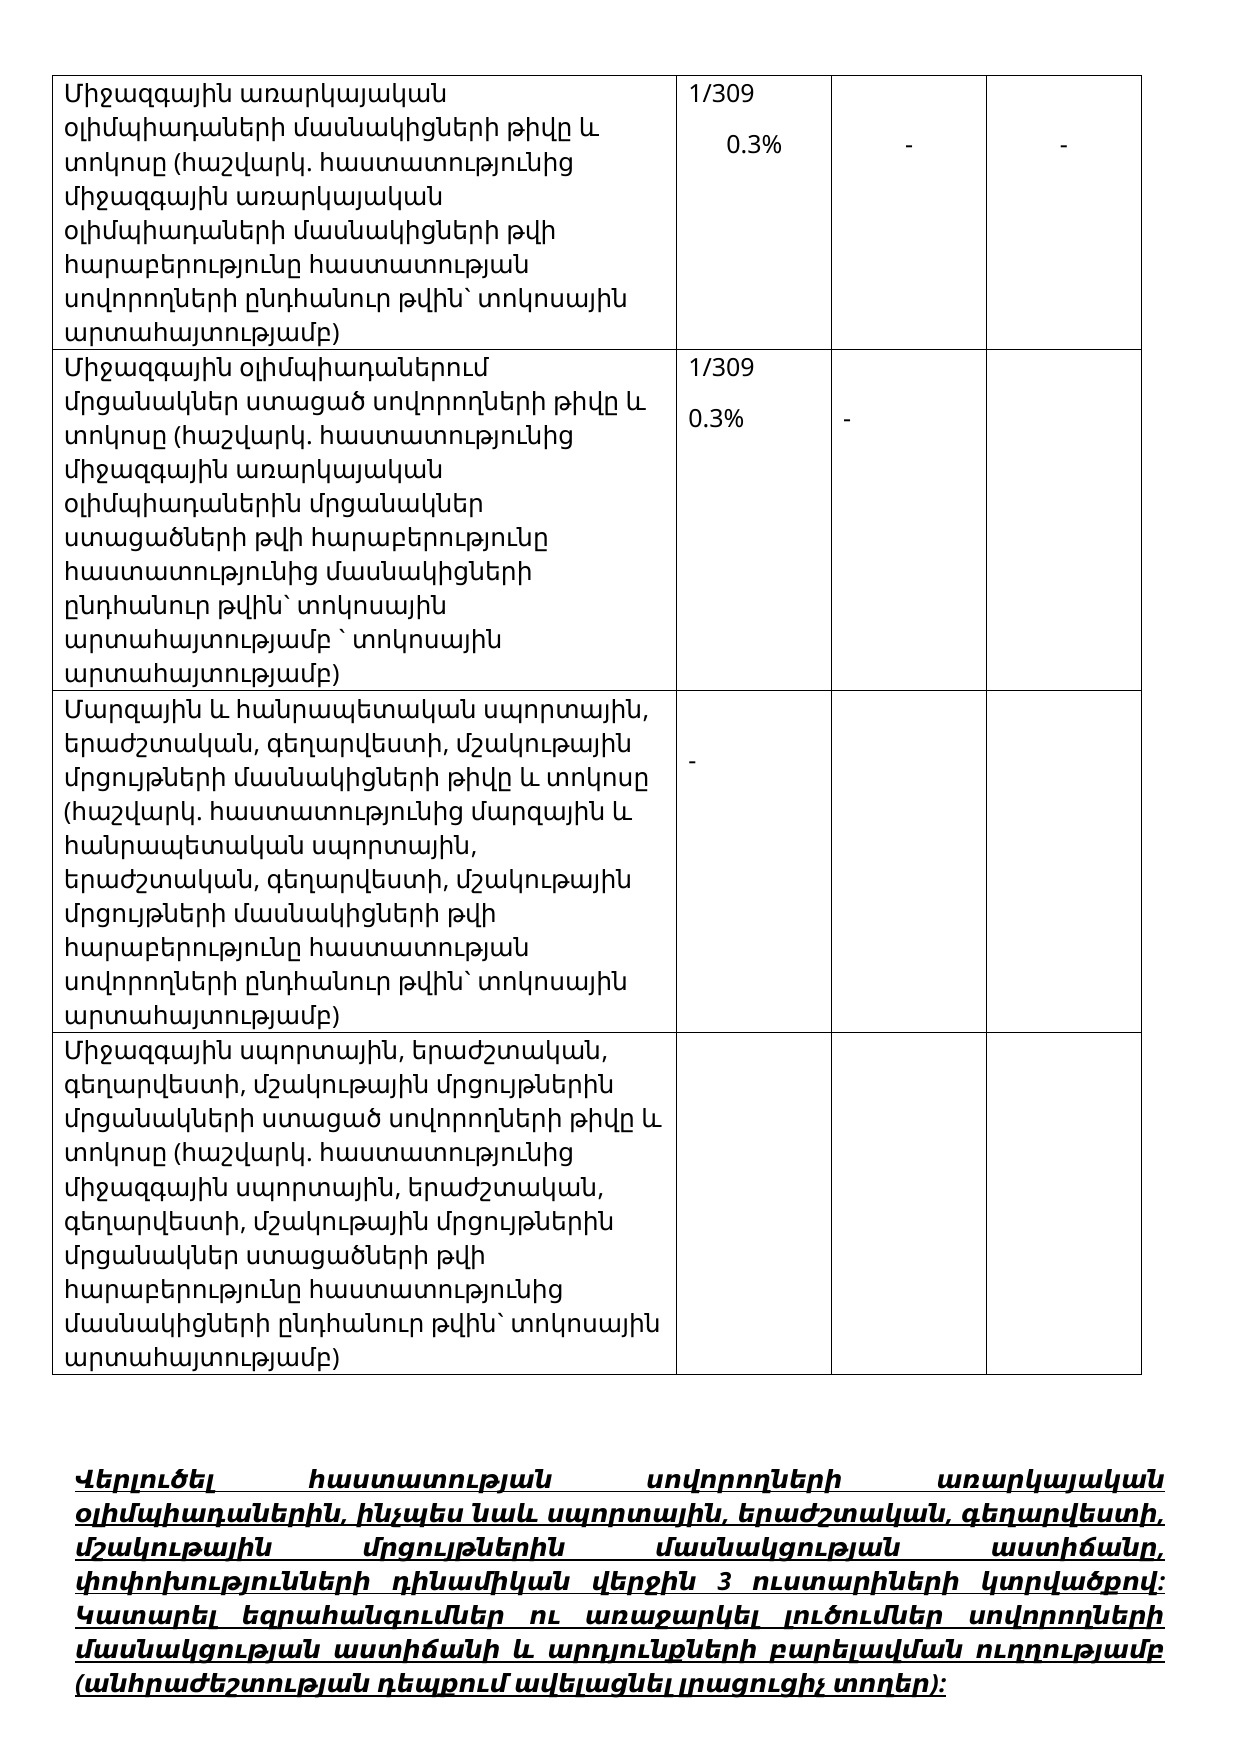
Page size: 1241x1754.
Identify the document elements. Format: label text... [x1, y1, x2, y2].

text Վերլուծել հաստատության սովորողների առարկայական օլիմպիադաներին, ինչպես նաև սպորտային, երաժշտական, գեղարվեստի, մշակութային մրցույթներին մասնակցության աստիճանը, փոփոխությունների դինամիկան վերջին 3 ուստարիների կտրվածքով: Կատարել եզրահանգումներ ու առաջարկել լուծումներ սովորողների մասնակցության աստիճանի և արդյունքների բարելավման ուղղությամբ (անհրաժեշտության դեպքում ավելացնել լրացուցիչ տողեր): [75, 1594, 1165, 1627]
text Վերլուծել հաստատության սովորողների առարկայական օլիմպիադաներին, ինչպես նաև սպորտային, երաժշտական, գեղարվեստի, մշակութային մրցույթներին մասնակցության աստիճանը, փոփոխությունների դինամիկան վերջին 3 ուստարիների կտրվածքով: Կատարել եզրահանգումներ ու առաջարկել լուծումներ սովորողների մասնակցության աստիճանի և արդյունքների բարելավման ուղղությամբ (անհրաժեշտության դեպքում ավելացնել լրացուցիչ տողեր): [75, 1629, 1165, 1661]
text Վերլուծել հաստատության սովորողների առարկայական օլիմպիադաներին, ինչպես նաև սպորտային, երաժշտական, գեղարվեստի, մշակութային մրցույթներին մասնակցության աստիճանը, փոփոխությունների դինամիկան վերջին 3 ուստարիների կտրվածքով: Կատարել եզրահանգումներ ու առաջարկել լուծումներ սովորողների մասնակցության աստիճանի և արդյունքների բարելավման ուղղությամբ (անհրաժեշտության դեպքում ավելացնել լրացուցիչ տողեր): [75, 1462, 1165, 1491]
table_cell - [832, 350, 986, 690]
table_cell Միջազգային առարկայական օլիմպիադաների մասնակիցների թիվը և տոկոսը (հաշվարկ. հաստատությունից միջազգային առարկայական օլիմպիադաների մասնակիցների թվի հարաբերությունը հաստատության սովորողների ընդհանուր թվին` տոկոսային արտահայտությամբ) [53, 76, 676, 348]
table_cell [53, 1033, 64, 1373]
table_cell Մարզային և հանրապետական սպորտային, երաժշտական, գեղարվեստի, մշակութային մրցույթների մասնակիցների թիվը և տոկոսը (հաշվարկ. հաստատությունից մարզային և հանրապետական սպորտային, երաժշտական, գեղարվեստի, մշակութային մրցույթների մասնակիցների թվի հարաբերությունը հաստատության սովորողների ընդհանուր թվին` տոկոսային արտահայտությամբ) [53, 691, 676, 1032]
table_cell [987, 691, 1141, 1032]
table_cell Միջազգային օլիմպիադաներում մրցանակներ ստացած սովորողների թիվը և տոկոսը (հաշվարկ. հաստատությունից միջազգային առարկայական օլիմպիադաներին մրցանակներ ստացածների թվի հարաբերությունը հաստատությունից մասնակիցների ընդհանուր թվին` տոկոսային արտահայտությամբ ` տոկոսային արտահայտությամբ) [53, 350, 676, 690]
table_cell - [677, 691, 831, 1032]
table_cell [987, 1033, 1141, 1373]
table_cell 1/309 0.3% [677, 76, 831, 348]
table_cell [832, 1033, 986, 1373]
text Վերլուծել հաստատության սովորողների առարկայական օլիմպիադաներին, ինչպես նաև սպորտային, երաժշտական, գեղարվեստի, մշակութային մրցույթներին մասնակցության աստիճանը, փոփոխությունների դինամիկան վերջին 3 ուստարիների կտրվածքով: Կատարել եզրահանգումներ ու առաջարկել լուծումներ սովորողների մասնակցության աստիճանի և արդյունքների բարելավման ուղղությամբ (անհրաժեշտության դեպքում ավելացնել լրացուցիչ տողեր): [75, 1526, 1165, 1559]
table_cell - [832, 76, 986, 348]
table_cell [677, 1033, 831, 1373]
text Վերլուծել հաստատության սովորողների առարկայական օլիմպիադաներին, ինչպես նաև սպորտային, երաժշտական, գեղարվեստի, մշակութային մրցույթներին մասնակցության աստիճանը, փոփոխությունների դինամիկան վերջին 3 ուստարիների կտրվածքով: Կատարել եզրահանգումներ ու առաջարկել լուծումներ սովորողների մասնակցության աստիճանի և արդյունքների բարելավման ուղղությամբ (անհրաժեշտության դեպքում ավելացնել լրացուցիչ տողեր): [75, 1561, 1165, 1593]
table_cell - [987, 76, 1141, 348]
table_cell [987, 350, 1141, 690]
table_cell [832, 691, 986, 1032]
text Վերլուծել հաստատության սովորողների առարկայական օլիմպիադաներին, ինչպես նաև սպորտային, երաժշտական, գեղարվեստի, մշակութային մրցույթներին մասնակցության աստիճանը, փոփոխությունների դինամիկան վերջին 3 ուստարիների կտրվածքով: Կատարել եզրահանգումներ ու առաջարկել լուծումներ սովորողների մասնակցության աստիճանի և արդյունքների բարելավման ուղղությամբ (անհրաժեշտության դեպքում ավելացնել լրացուցիչ տողեր): [75, 1492, 1165, 1524]
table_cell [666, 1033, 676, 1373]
text Վերլուծել հաստատության սովորողների առարկայական օլիմպիադաներին, ինչպես նաև սպորտային, երաժշտական, գեղարվեստի, մշակութային մրցույթներին մասնակցության աստիճանը, փոփոխությունների դինամիկան վերջին 3 ուստարիների կտրվածքով: Կատարել եզրահանգումներ ու առաջարկել լուծումներ սովորողների մասնակցության աստիճանի և արդյունքների բարելավման ուղղությամբ (անհրաժեշտության դեպքում ավելացնել լրացուցիչ տողեր): [75, 1663, 1165, 1700]
table_cell 1/309 0.3% [677, 350, 831, 690]
